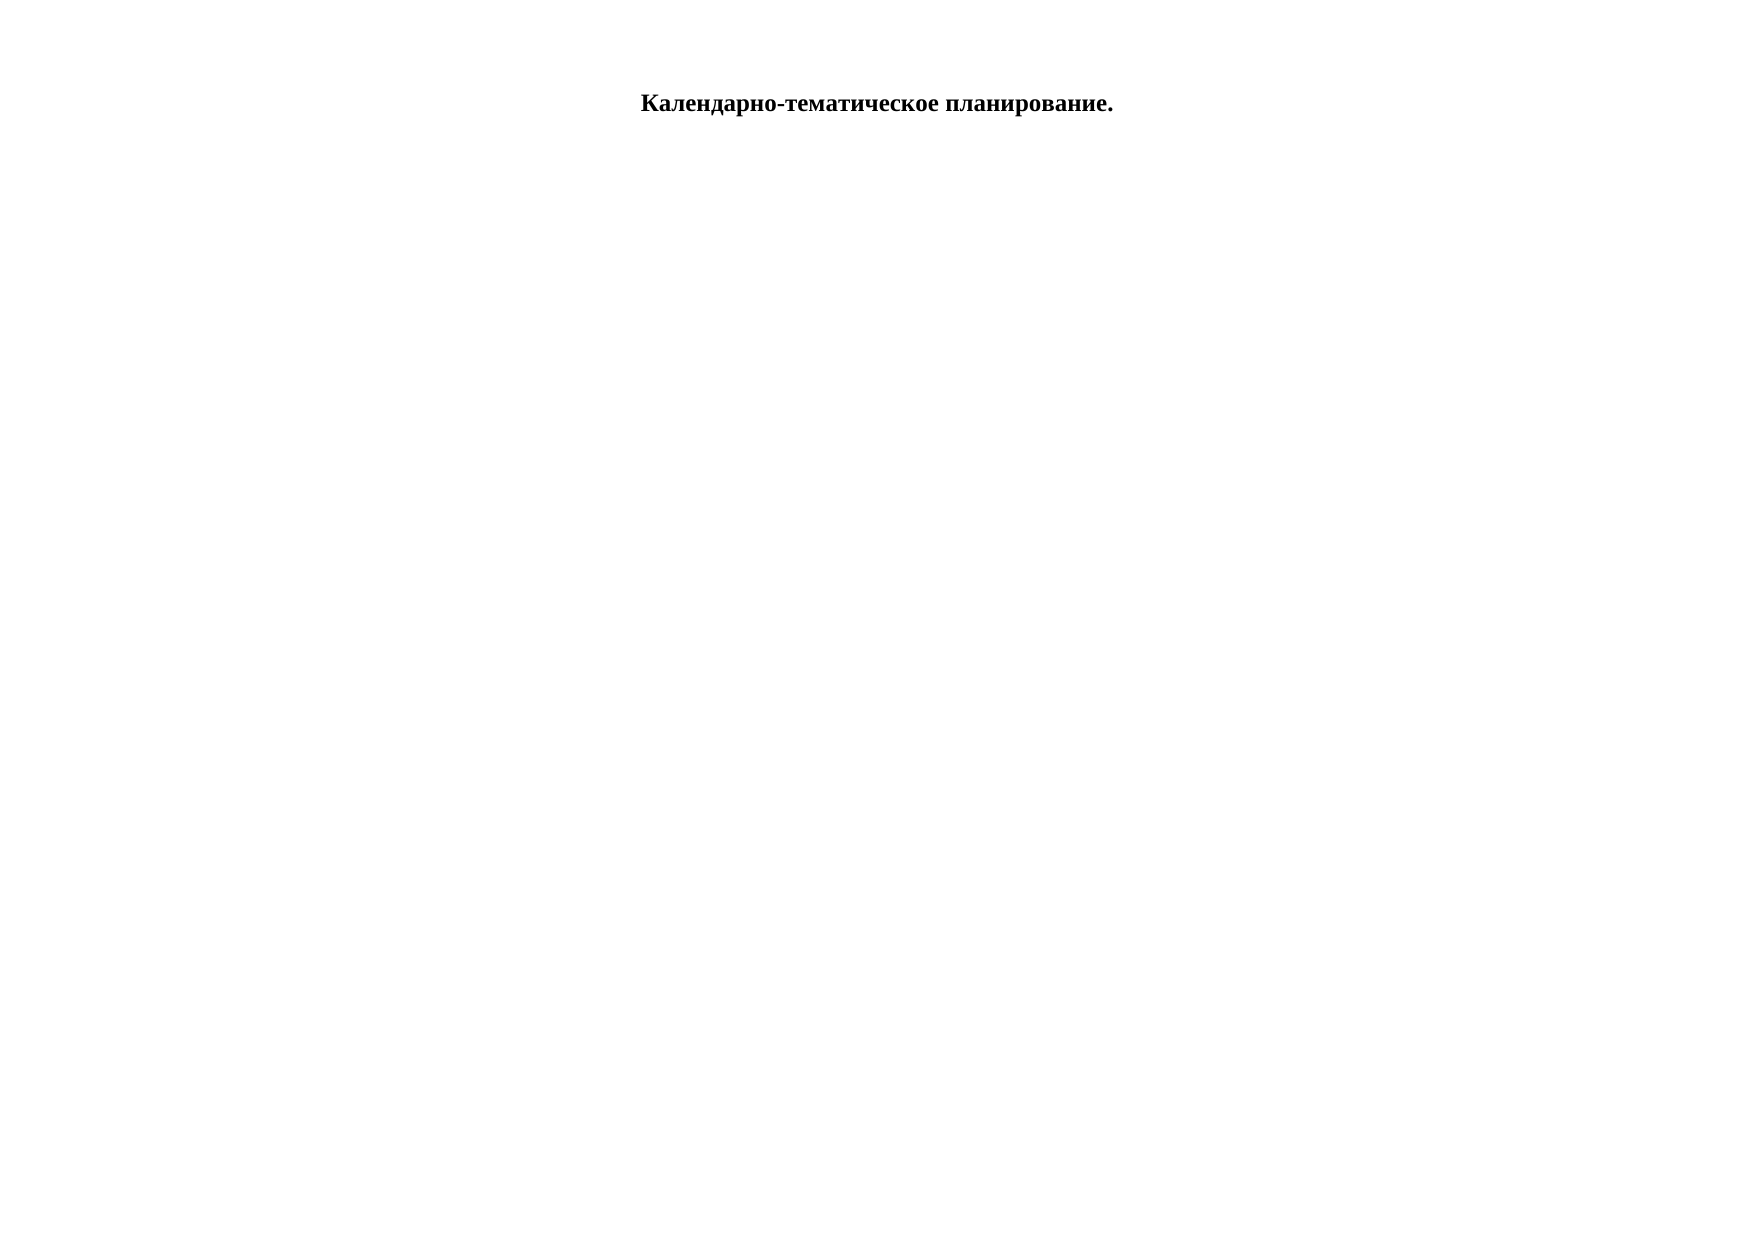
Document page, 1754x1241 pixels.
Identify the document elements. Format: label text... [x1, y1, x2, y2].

text Календарно-тематическое планирование. [118, 88, 1636, 117]
